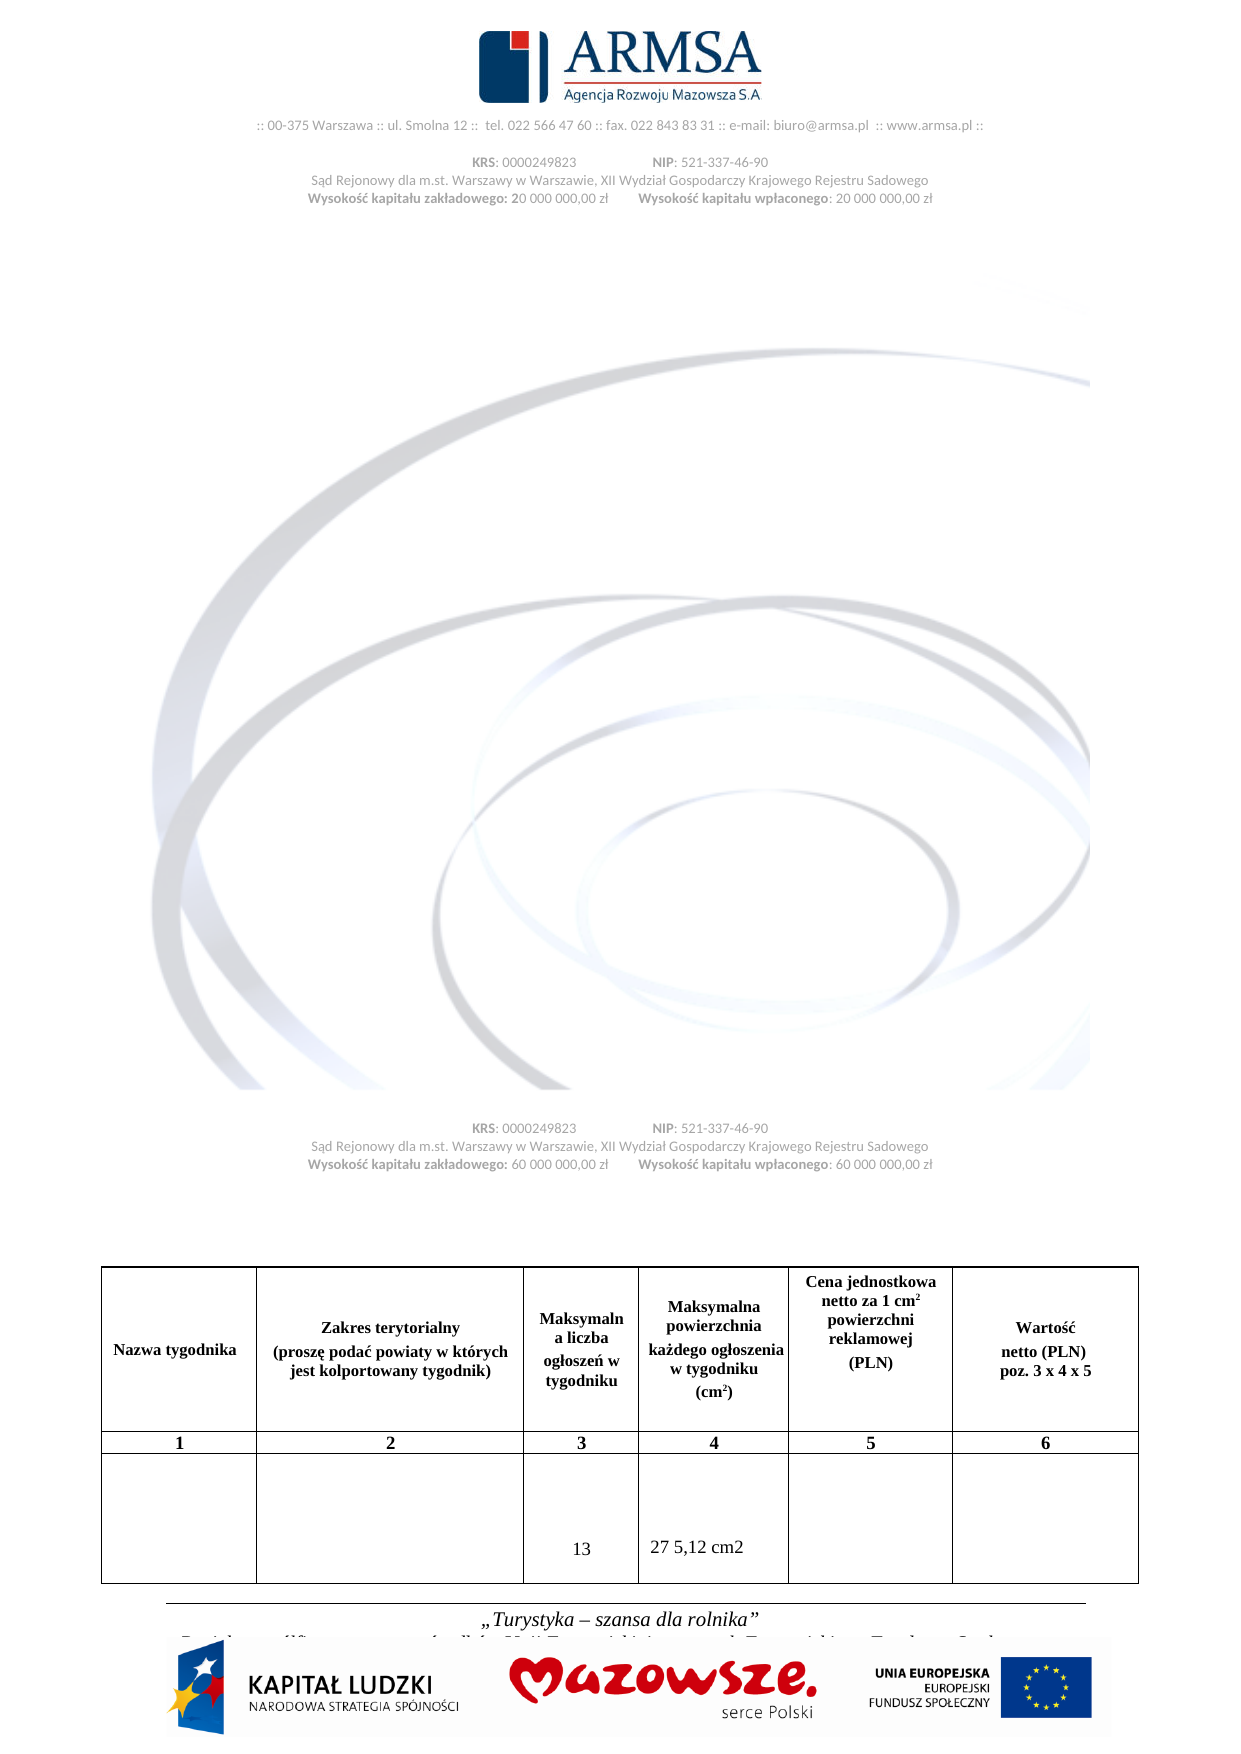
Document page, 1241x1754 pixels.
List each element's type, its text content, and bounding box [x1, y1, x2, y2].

table_cell [789, 1454, 952, 1583]
table_cell 3 [524, 1432, 638, 1453]
table_header Cena jednostkowa netto za 1 cm2 powierzchni reklamowej (PLN) [789, 1268, 952, 1431]
table_cell 4 [639, 1432, 788, 1453]
table_cell 27 5,12 cm2 [639, 1454, 788, 1583]
table_cell 1 [102, 1432, 256, 1453]
table_cell 13 [524, 1454, 638, 1583]
table_cell [953, 1454, 1138, 1583]
picture [479, 31, 762, 103]
table_cell 2 [257, 1432, 523, 1453]
table_cell 5 [789, 1432, 952, 1453]
table_header Nazwa tygodnika [102, 1268, 256, 1431]
table_cell [102, 1454, 256, 1583]
picture [166, 1637, 1112, 1737]
table_header Maksymalna liczba ogłoszeń w tygodniku [524, 1268, 638, 1431]
table_header Maksymalna powierzchnia każdego ogłoszenia w tygodniku (cm2) [639, 1268, 788, 1431]
table_cell [257, 1454, 523, 1583]
table_header Wartość netto (PLN) poz. 3 x 4 x 5 [953, 1268, 1138, 1431]
table_header Zakres terytorialny (proszę podać powiaty w których jest kolportowany tygodnik) [257, 1268, 523, 1431]
table_cell 6 [953, 1432, 1138, 1453]
